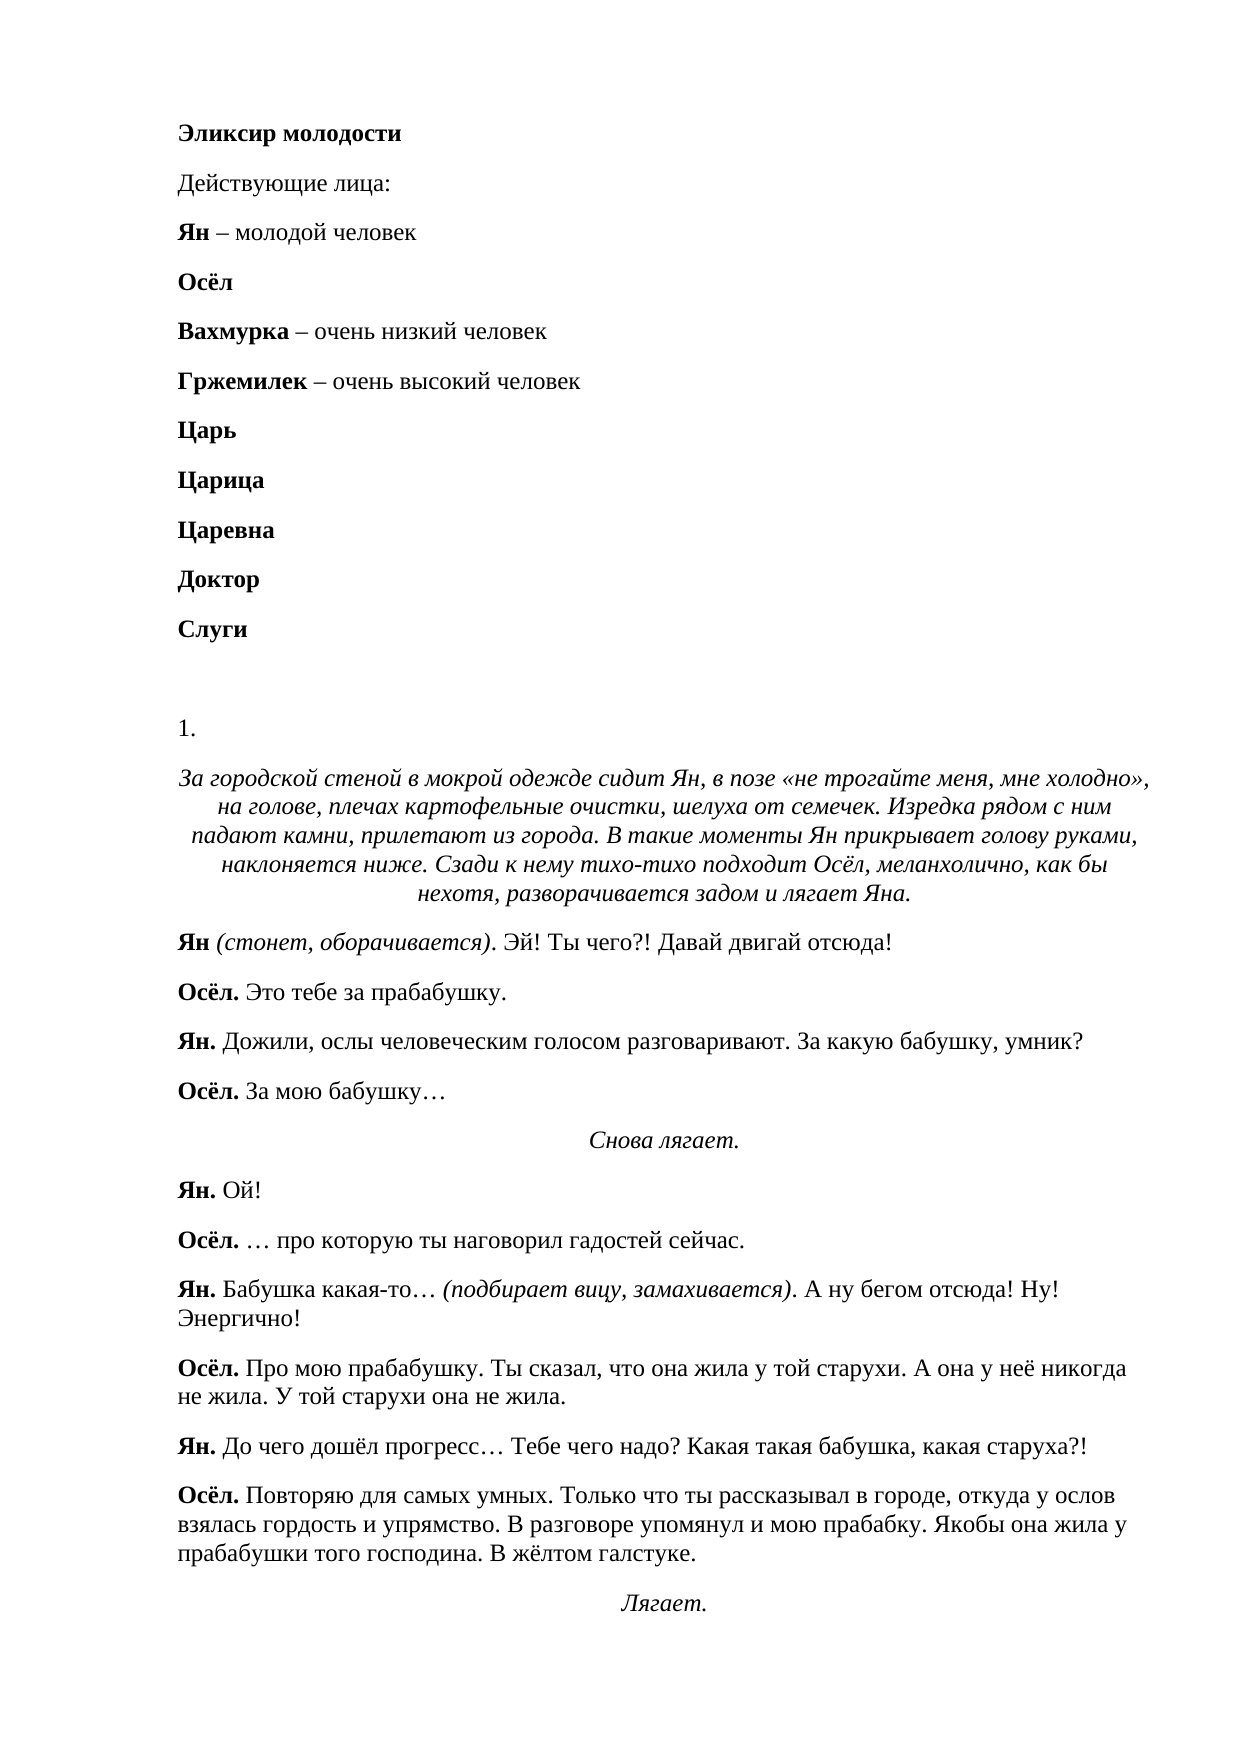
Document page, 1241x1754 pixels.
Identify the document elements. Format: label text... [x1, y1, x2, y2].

text Ян – молодой человек [177, 217, 1152, 246]
text Лягает. [177, 1588, 1152, 1616]
text Доктор [177, 564, 1152, 593]
text Осёл. Повторяю для самых умных. Только что ты рассказывал в городе, откуда у ослов взялась гордость и упрямство. В разговоре упомянул и мою прабабку. Якобы она жила у прабабушки того господина. В жёлтом галстуке. [177, 1481, 1152, 1567]
text Гржемилек – очень высокий человек [177, 366, 1152, 395]
text 1. [177, 713, 1152, 742]
text Ян. Ой! [177, 1175, 1152, 1204]
text Ян. До чего дошёл прогресс… Тебе чего надо? Какая такая бабушка, какая старуха?! [177, 1431, 1152, 1460]
text Царевна [177, 515, 1152, 543]
text Осёл. Про мою прабабушку. Ты сказал, что она жила у той старухи. А она у неё никогда не жила. У той старухи она не жила. [177, 1353, 1152, 1410]
text Царица [177, 465, 1152, 494]
text Слуги [177, 614, 1152, 643]
text Царь [177, 416, 1152, 444]
text Действующие лица: [177, 168, 1152, 196]
text Осёл. За мою бабушку… [177, 1076, 1152, 1105]
text За городской стеной в мокрой одежде сидит Ян, в позе «не трогайте меня, мне холодно», на голове, плечах картофельные очистки, шелуха от семечек. Изредка рядом с ним падают камни, прилетают из города. В такие моменты Ян прикрывает голову руками, наклоняется ниже. Сзади к нему тихо-тихо подходит Осёл, меланхолично, как бы нехотя, разворачивается задом и лягает Яна. [177, 763, 1152, 906]
text Осёл. Это тебе за прабабушку. [177, 977, 1152, 1006]
text Ян. Бабушка какая-то… (подбирает вицу, замахивается). А ну бегом отсюда! Ну! Энергично! [177, 1274, 1152, 1332]
text Эликсир молодости [177, 118, 1152, 147]
text Ян. Дожили, ослы человеческим голосом разговаривают. За какую бабушку, умник? [177, 1026, 1152, 1055]
text Осёл. … про которую ты наговорил гадостей сейчас. [177, 1225, 1152, 1253]
text Ян (стонет, оборачивается). Эй! Ты чего?! Давай двигай отсюда! [177, 927, 1152, 956]
text Снова лягает. [177, 1126, 1152, 1154]
text Осёл [177, 267, 1152, 296]
text Вахмурка – очень низкий человек [177, 316, 1152, 345]
